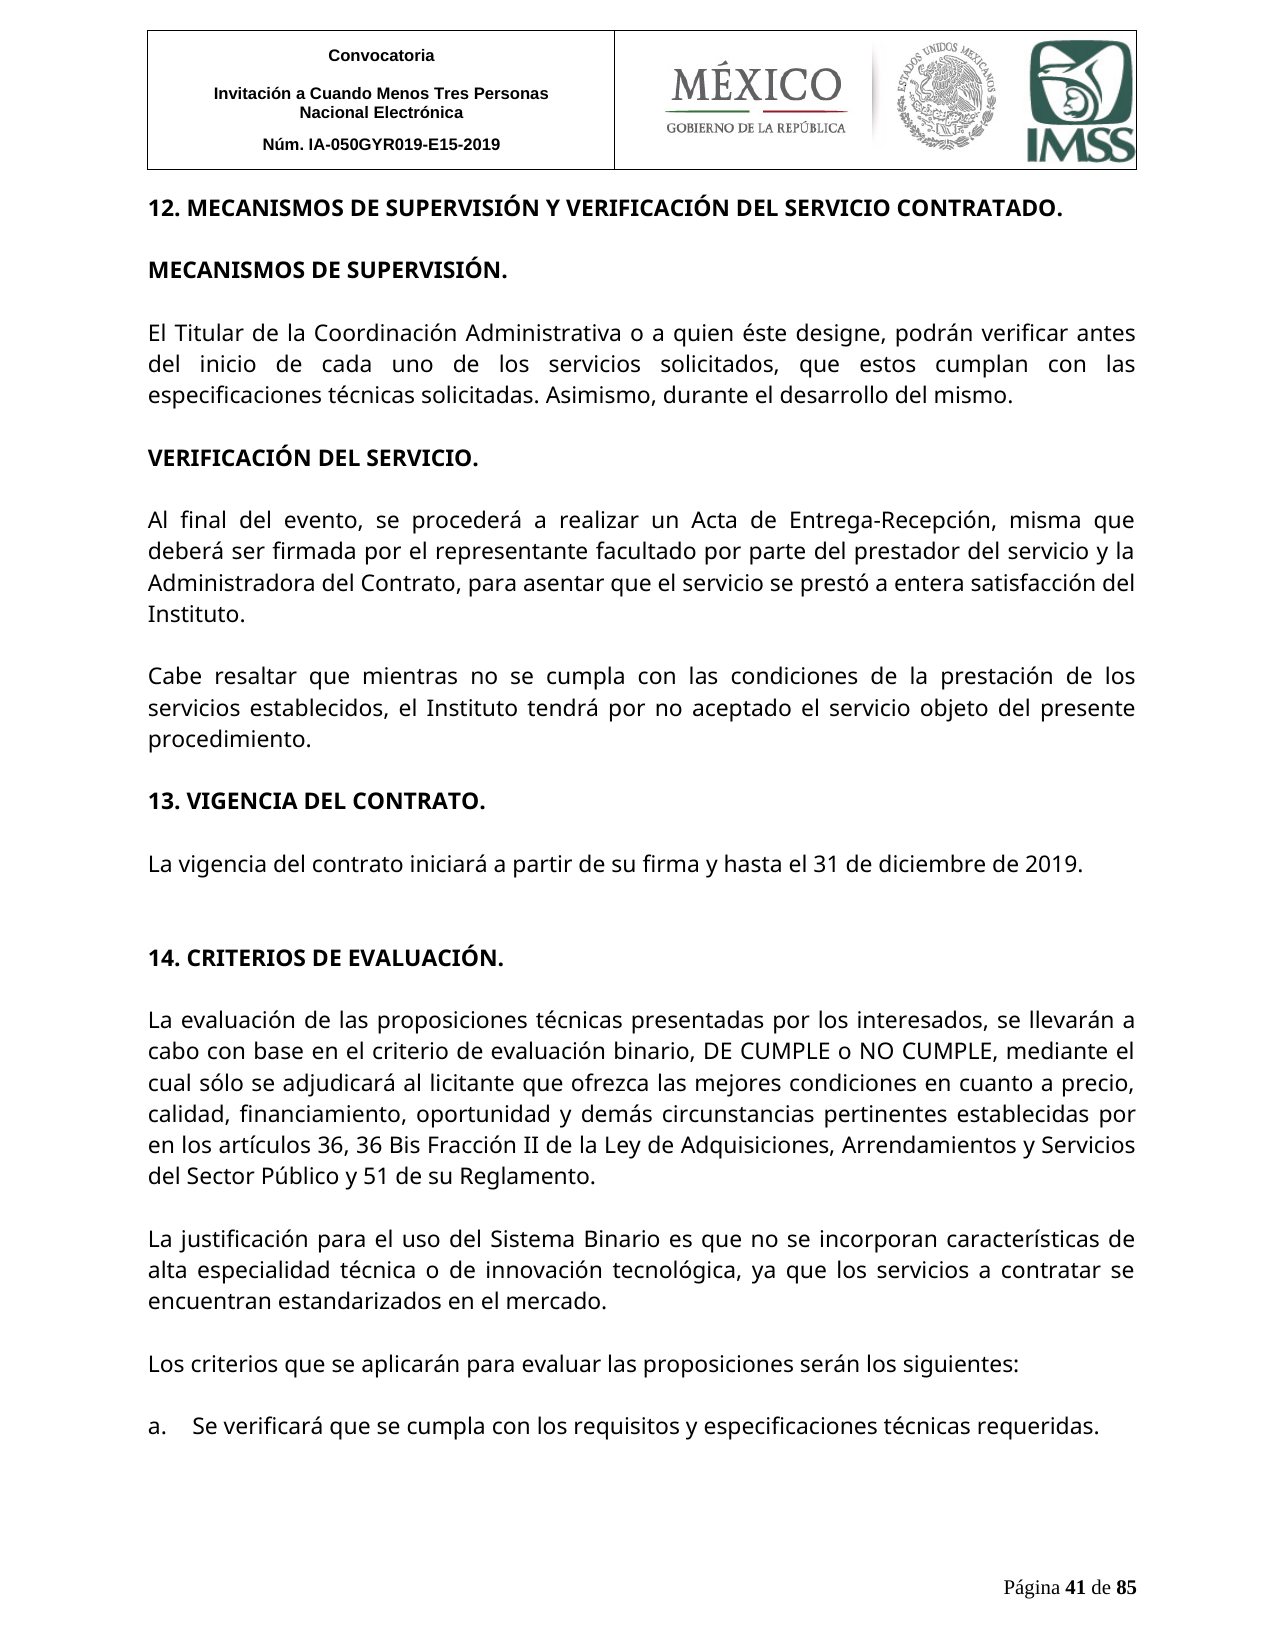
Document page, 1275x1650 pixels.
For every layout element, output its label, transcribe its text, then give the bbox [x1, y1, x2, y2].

text Los criterios que se aplicarán para evaluar las proposiciones serán los siguientes: [148, 1348, 1137, 1379]
text 13. VIGENCIA DEL CONTRATO. [148, 785, 1137, 816]
text VERIFICACIÓN DEL SERVICIO. [148, 441, 1137, 473]
text La justificación para el uso del Sistema Binario es que no se incorporan características de alta especialidad técnica o de innovación tecnológica, ya que los servicios a contratar se encuentran estandarizados en el mercado. [148, 1223, 1137, 1316]
text Al final del evento, se procederá a realizar un Acta de Entrega-Recepción, misma que deberá ser firmada por el representante facultado por parte del prestador del servicio y la Administradora del Contrato, para asentar que el servicio se prestó a entera satisfacción del Instituto. [148, 504, 1137, 629]
picture [663, 31, 1000, 161]
picture [1022, 31, 1136, 169]
text MECANISMOS DE SUPERVISIÓN. [148, 254, 1137, 285]
text La evaluación de las proposiciones técnicas presentadas por los interesados, se llevarán a cabo con base en el criterio de evaluación binario, DE CUMPLE o NO CUMPLE, mediante el cual sólo se adjudicará al licitante que ofrezca las mejores condiciones en cuanto a precio, calidad, financiamiento, oportunidad y demás circunstancias pertinentes establecidas por en los artículos 36, 36 Bis Fracción II de la Ley de Adquisiciones, Arrendamientos y Servicios del Sector Público y 51 de su Reglamento. [148, 1004, 1137, 1191]
text Cabe resaltar que mientras no se cumpla con las condiciones de la prestación de los servicios establecidos, el Instituto tendrá por no aceptado el servicio objeto del presente procedimiento. [148, 660, 1137, 754]
text El Titular de la Coordinación Administrativa o a quien éste designe, podrán verificar antes del inicio de cada uno de los servicios solicitados, que estos cumplan con las especificaciones técnicas solicitadas. Asimismo, durante el desarrollo del mismo. [148, 316, 1137, 410]
text 12. MECANISMOS DE SUPERVISIÓN Y VERIFICACIÓN DEL SERVICIO CONTRATADO. [148, 191, 1137, 223]
text a. Se verificará que se cumpla con los requisitos y especificaciones técnicas requeridas. [148, 1410, 1137, 1441]
text 14. CRITERIOS DE EVALUACIÓN. [148, 941, 1137, 973]
text La vigencia del contrato iniciará a partir de su firma y hasta el 31 de diciembre de 2019. [148, 848, 1137, 879]
